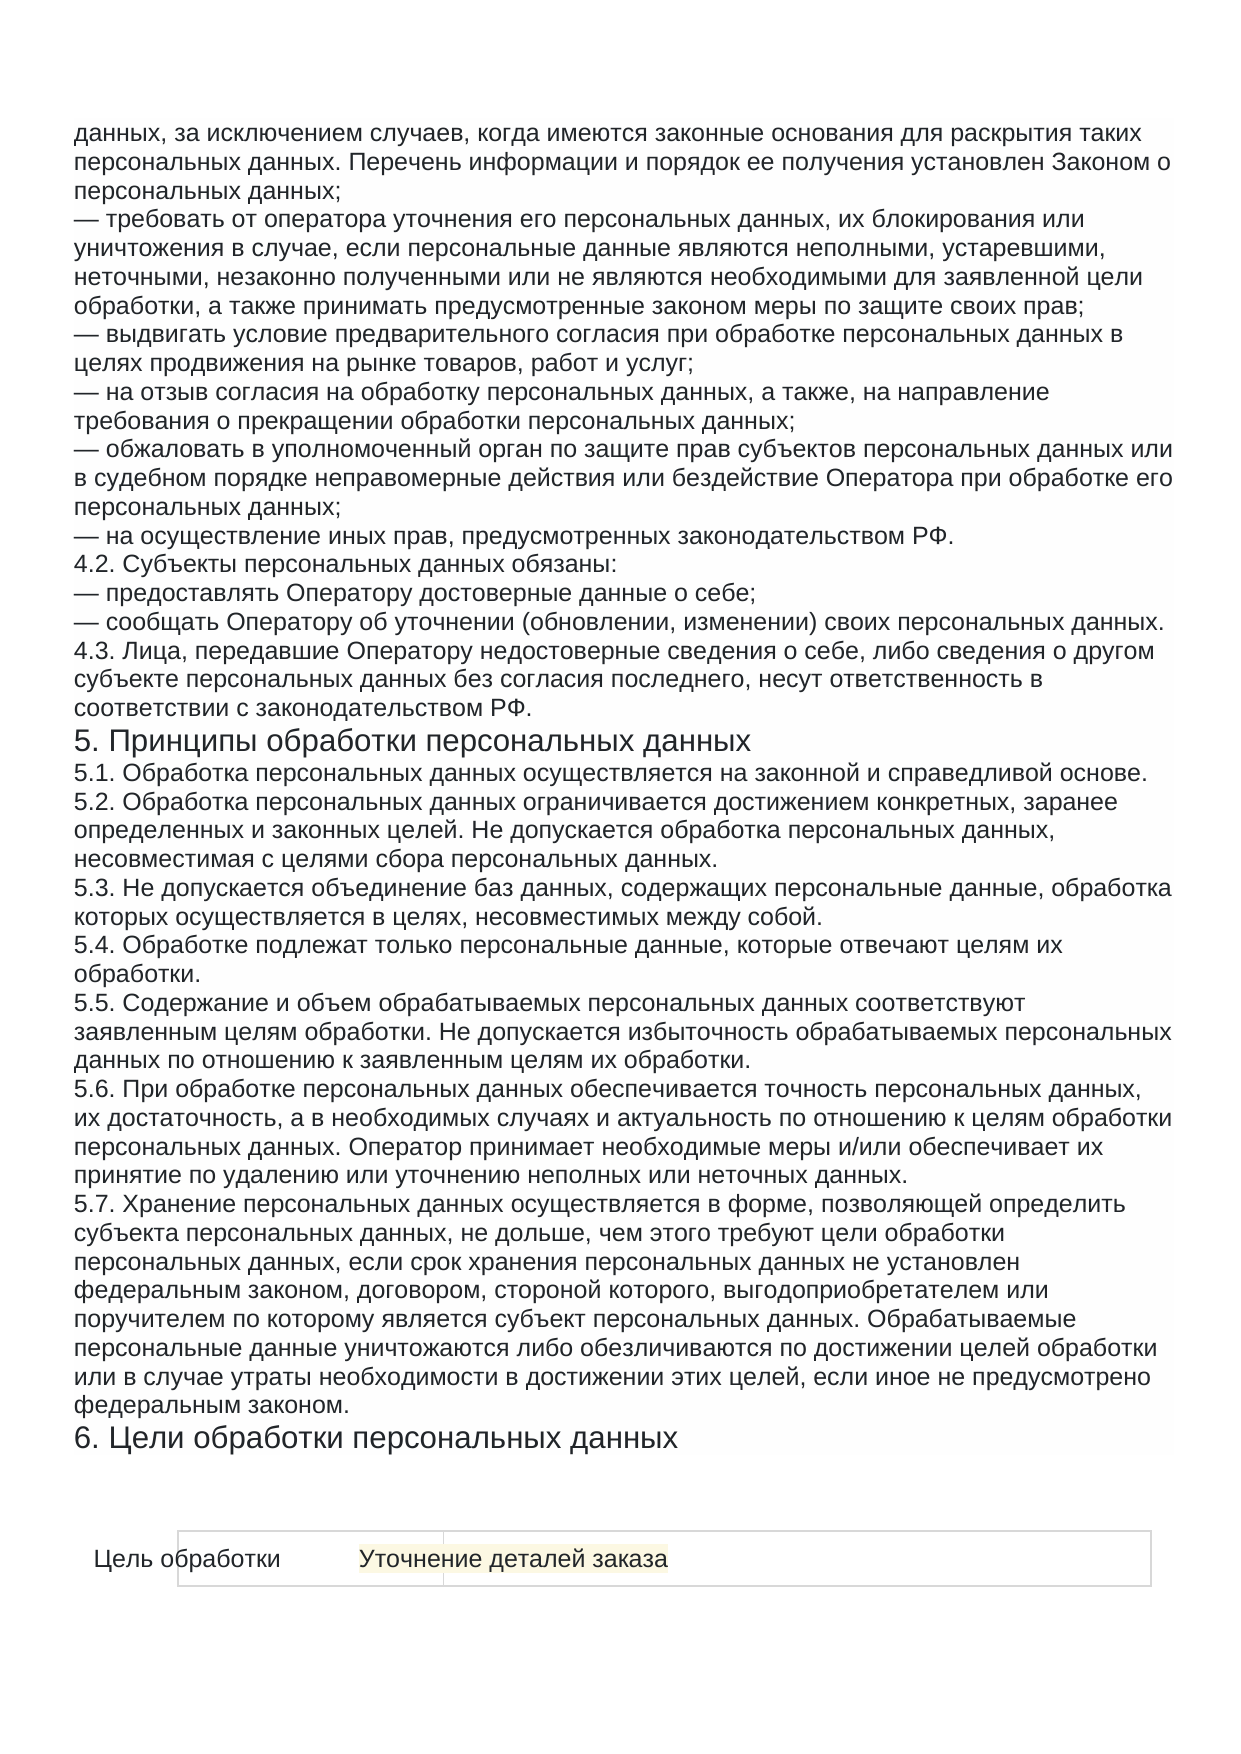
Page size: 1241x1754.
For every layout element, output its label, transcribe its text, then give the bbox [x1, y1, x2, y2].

text 5.1. Обработка персональных данных осуществляется на законной и справедливой основе. [74, 758, 1174, 787]
text — на отзыв согласия на обработку персональных данных, а также, на направление требования о прекращении обработки персональных данных; [74, 377, 1174, 434]
text — предоставлять Оператору достоверные данные о себе; [74, 578, 1174, 607]
text — выдвигать условие предварительного согласия при обработке персональных данных в целях продвижения на рынке товаров, работ и услуг; [74, 319, 1174, 377]
text — сообщать Оператору об уточнении (обновлении, изменении) своих персональных данных. [74, 607, 1174, 636]
text — обжаловать в уполномоченный орган по защите прав субъектов персональных данных или в судебном порядке неправомерные действия или бездействие Оператора при обработке его персональных данных; [74, 434, 1174, 521]
text 6. Цели обработки персональных данных [74, 1419, 1174, 1455]
text 5.7. Хранение персональных данных осуществляется в форме, позволяющей определить субъекта персональных данных, не дольше, чем этого требуют цели обработки персональных данных, если срок хранения персональных данных не установлен федеральным законом, договором, стороной которого, выгодоприобретателем или поручителем по которому является субъект персональных данных. Обрабатываемые персональные данные уничтожаются либо обезличиваются по достижении целей обработки или в случае утраты необходимости в достижении этих целей, если иное не предусмотрено федеральным законом. [74, 1189, 1174, 1419]
text 4.3. Лица, передавшие Оператору недостоверные сведения о себе, либо сведения о другом субъекте персональных данных без согласия последнего, несут ответственность в соответствии с законодательством РФ. [74, 636, 1174, 722]
text 5.3. Не допускается объединение баз данных, содержащих персональные данные, обработка которых осуществляется в целях, несовместимых между собой. [74, 873, 1174, 930]
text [74, 118, 1174, 204]
text 5.2. Обработка персональных данных ограничивается достижением конкретных, заранее определенных и законных целей. Не допускается обработка персональных данных, несовместимая с целями сбора персональных данных. [74, 787, 1174, 873]
text 5. Принципы обработки персональных данных [74, 722, 1174, 758]
text 5.4. Обработке подлежат только персональные данные, которые отвечают целям их обработки. [74, 930, 1174, 988]
text 5.5. Содержание и объем обрабатываемых персональных данных соответствуют заявленным целям обработки. Не допускается избыточность обрабатываемых персональных данных по отношению к заявленным целям их обработки. [74, 988, 1174, 1074]
text — требовать от оператора уточнения его персональных данных, их блокирования или уничтожения в случае, если персональные данные являются неполными, устаревшими, неточными, незаконно полученными или не являются необходимыми для заявленной цели обработки, а также принимать предусмотренные законом меры по защите своих прав; [74, 204, 1174, 319]
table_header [444, 1532, 1150, 1585]
text 4.2. Субъекты персональных данных обязаны: [74, 549, 1174, 578]
table_header Цель обработки [179, 1532, 443, 1585]
text 5.6. При обработке персональных данных обеспечивается точность персональных данных, их достаточность, а в необходимых случаях и актуальность по отношению к целям обработки персональных данных. Оператор принимает необходимые меры и/или обеспечивает их принятие по удалению или уточнению неполных или неточных данных. [74, 1074, 1174, 1189]
text — на осуществление иных прав, предусмотренных законодательством РФ. [74, 521, 1174, 549]
